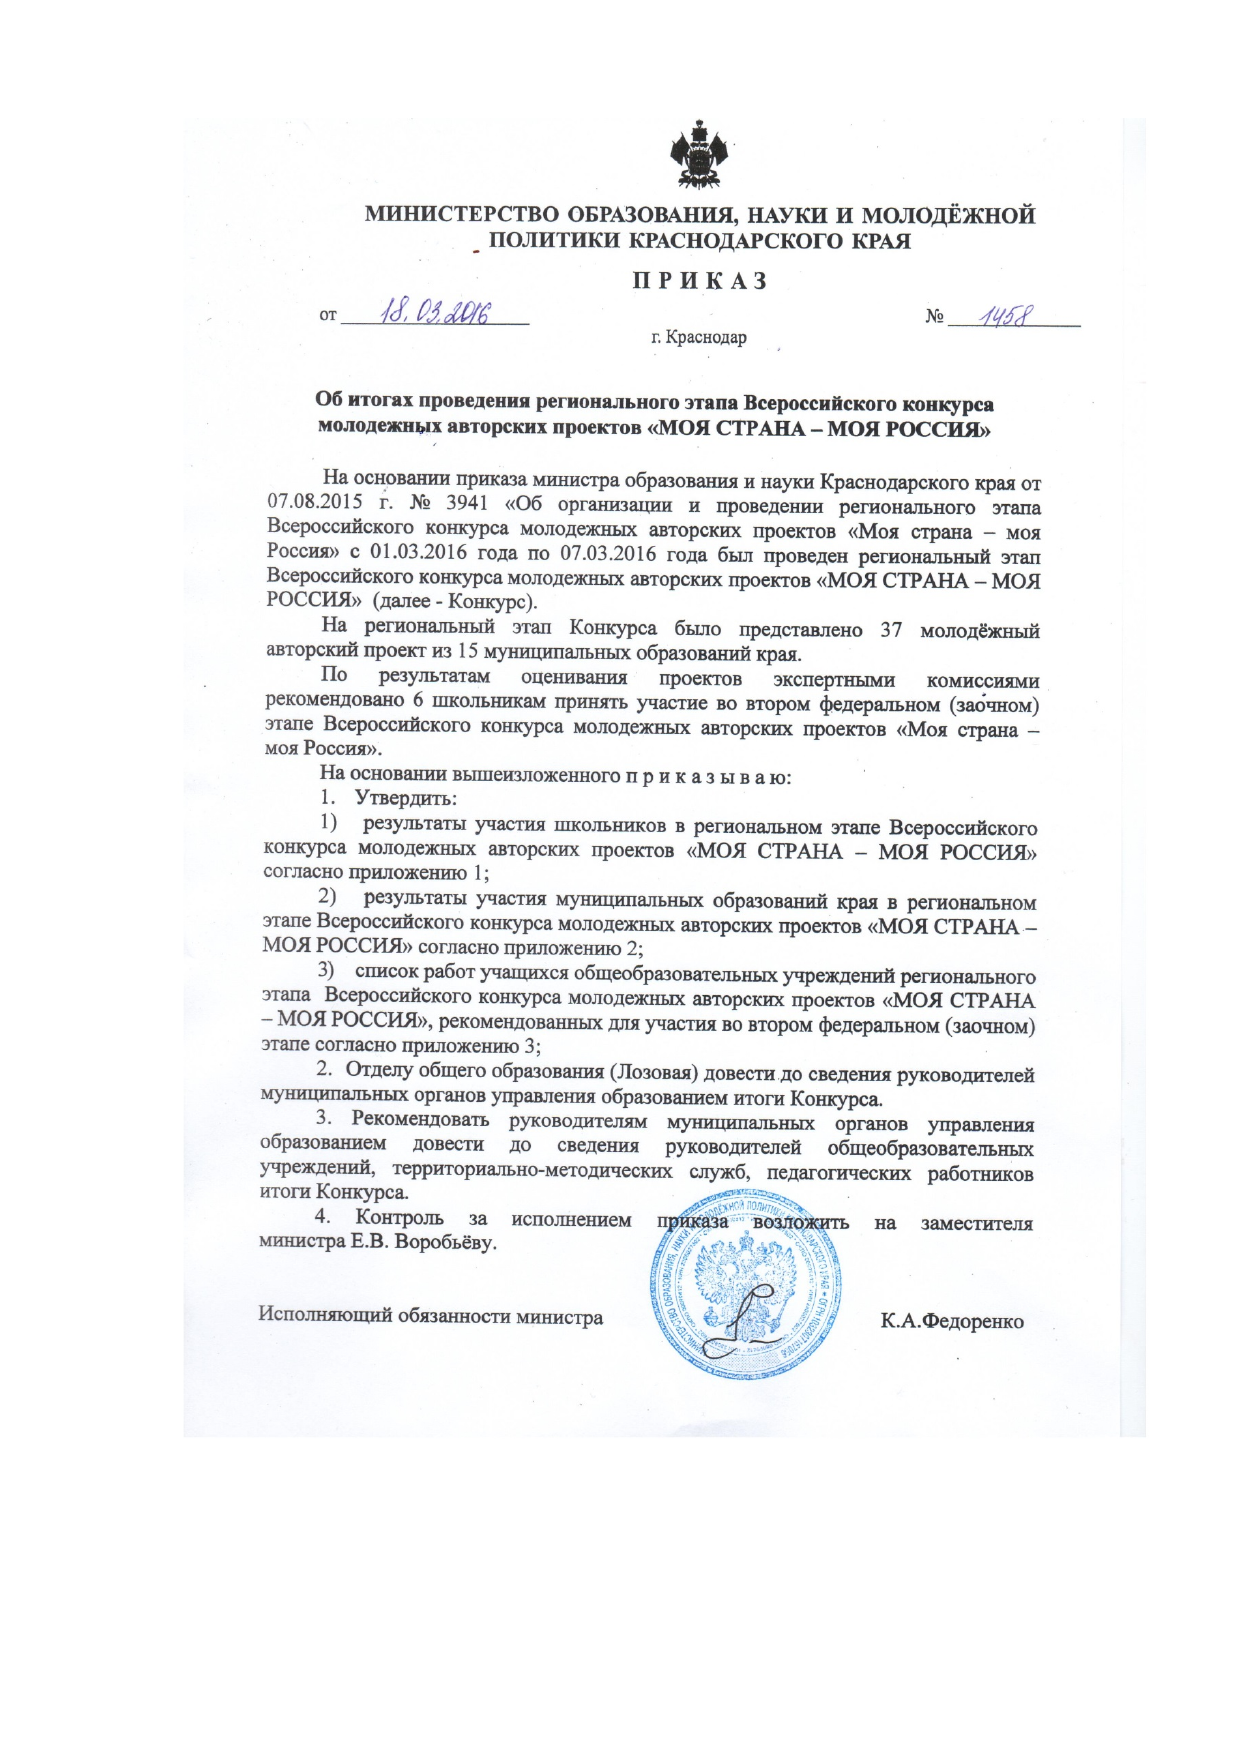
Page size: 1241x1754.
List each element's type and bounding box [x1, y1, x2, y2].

picture [177, 118, 1152, 1458]
